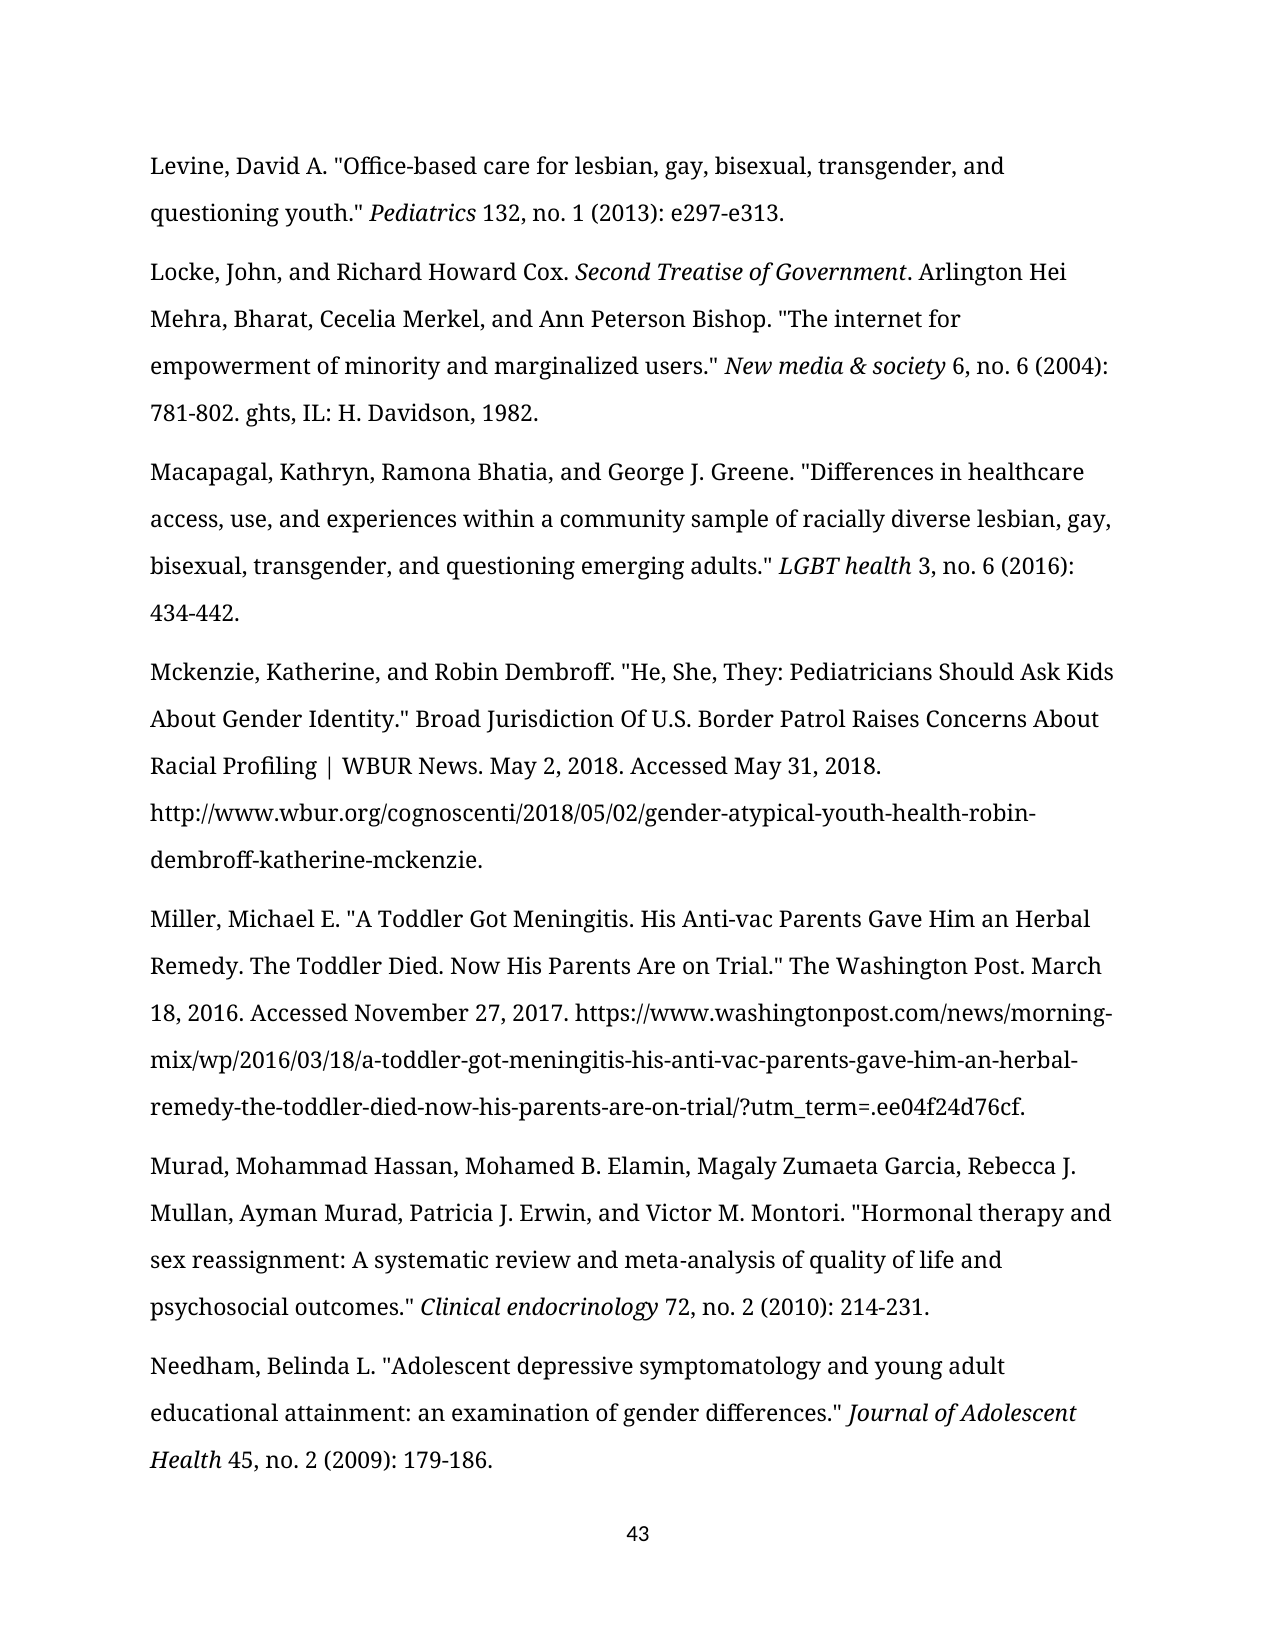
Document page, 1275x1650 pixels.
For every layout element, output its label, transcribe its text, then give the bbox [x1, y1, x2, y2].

text Miller, Michael E. "A Toddler Got Meningitis. His Anti-vac Parents Gave Him an Herbal Remedy. The Toddler Died. Now His Parents Are on Trial." The Washington Post. March 18, 2016. Accessed November 27, 2017. https://www.washingtonpost.com/news/morning-mix/wp/2016/03/18/a-toddler-got-meningitis-his-anti-vac-parents-gave-him-an-herbal-remedy-the-toddler-died-now-his-parents-are-on-trial/?utm_term=.ee04f24d76cf. [150, 903, 1125, 1122]
text Mckenzie, Katherine, and Robin Dembroff. "He, She, They: Pediatricians Should Ask Kids About Gender Identity." Broad Jurisdiction Of U.S. Border Patrol Raises Concerns About Racial Profiling | WBUR News. May 2, 2018. Accessed May 31, 2018. http://www.wbur.org/cognoscenti/2018/05/02/gender-atypical-youth-health-robin-dembroff-katherine-mckenzie. [150, 656, 1125, 875]
text Macapagal, Kathryn, Ramona Bhatia, and George J. Greene. "Differences in healthcare access, use, and experiences within a community sample of racially diverse lesbian, gay, bisexual, transgender, and questioning emerging adults." LGBT health 3, no. 6 (2016): 434-442. [150, 456, 1125, 628]
text Murad, Mohammad Hassan, Mohamed B. Elamin, Magaly Zumaeta Garcia, Rebecca J. Mullan, Ayman Murad, Patricia J. Erwin, and Victor M. Montori. "Hormonal therapy and sex reassignment: A systematic review and meta‐analysis of quality of life and psychosocial outcomes." Clinical endocrinology 72, no. 2 (2010): 214-231. [150, 1150, 1125, 1322]
text Levine, David A. "Office-based care for lesbian, gay, bisexual, transgender, and questioning youth." Pediatrics 132, no. 1 (2013): e297-e313. [150, 150, 1125, 228]
text Needham, Belinda L. "Adolescent depressive symptomatology and young adult educational attainment: an examination of gender differences." Journal of Adolescent Health 45, no. 2 (2009): 179-186. [150, 1350, 1125, 1475]
text Locke, John, and Richard Howard Cox. Second Treatise of Government. Arlington Hei Mehra, Bharat, Cecelia Merkel, and Ann Peterson Bishop. "The internet for empowerment of minority and marginalized users." New media & society 6, no. 6 (2004): 781-802. ghts, IL: H. Davidson, 1982. [150, 256, 1125, 428]
